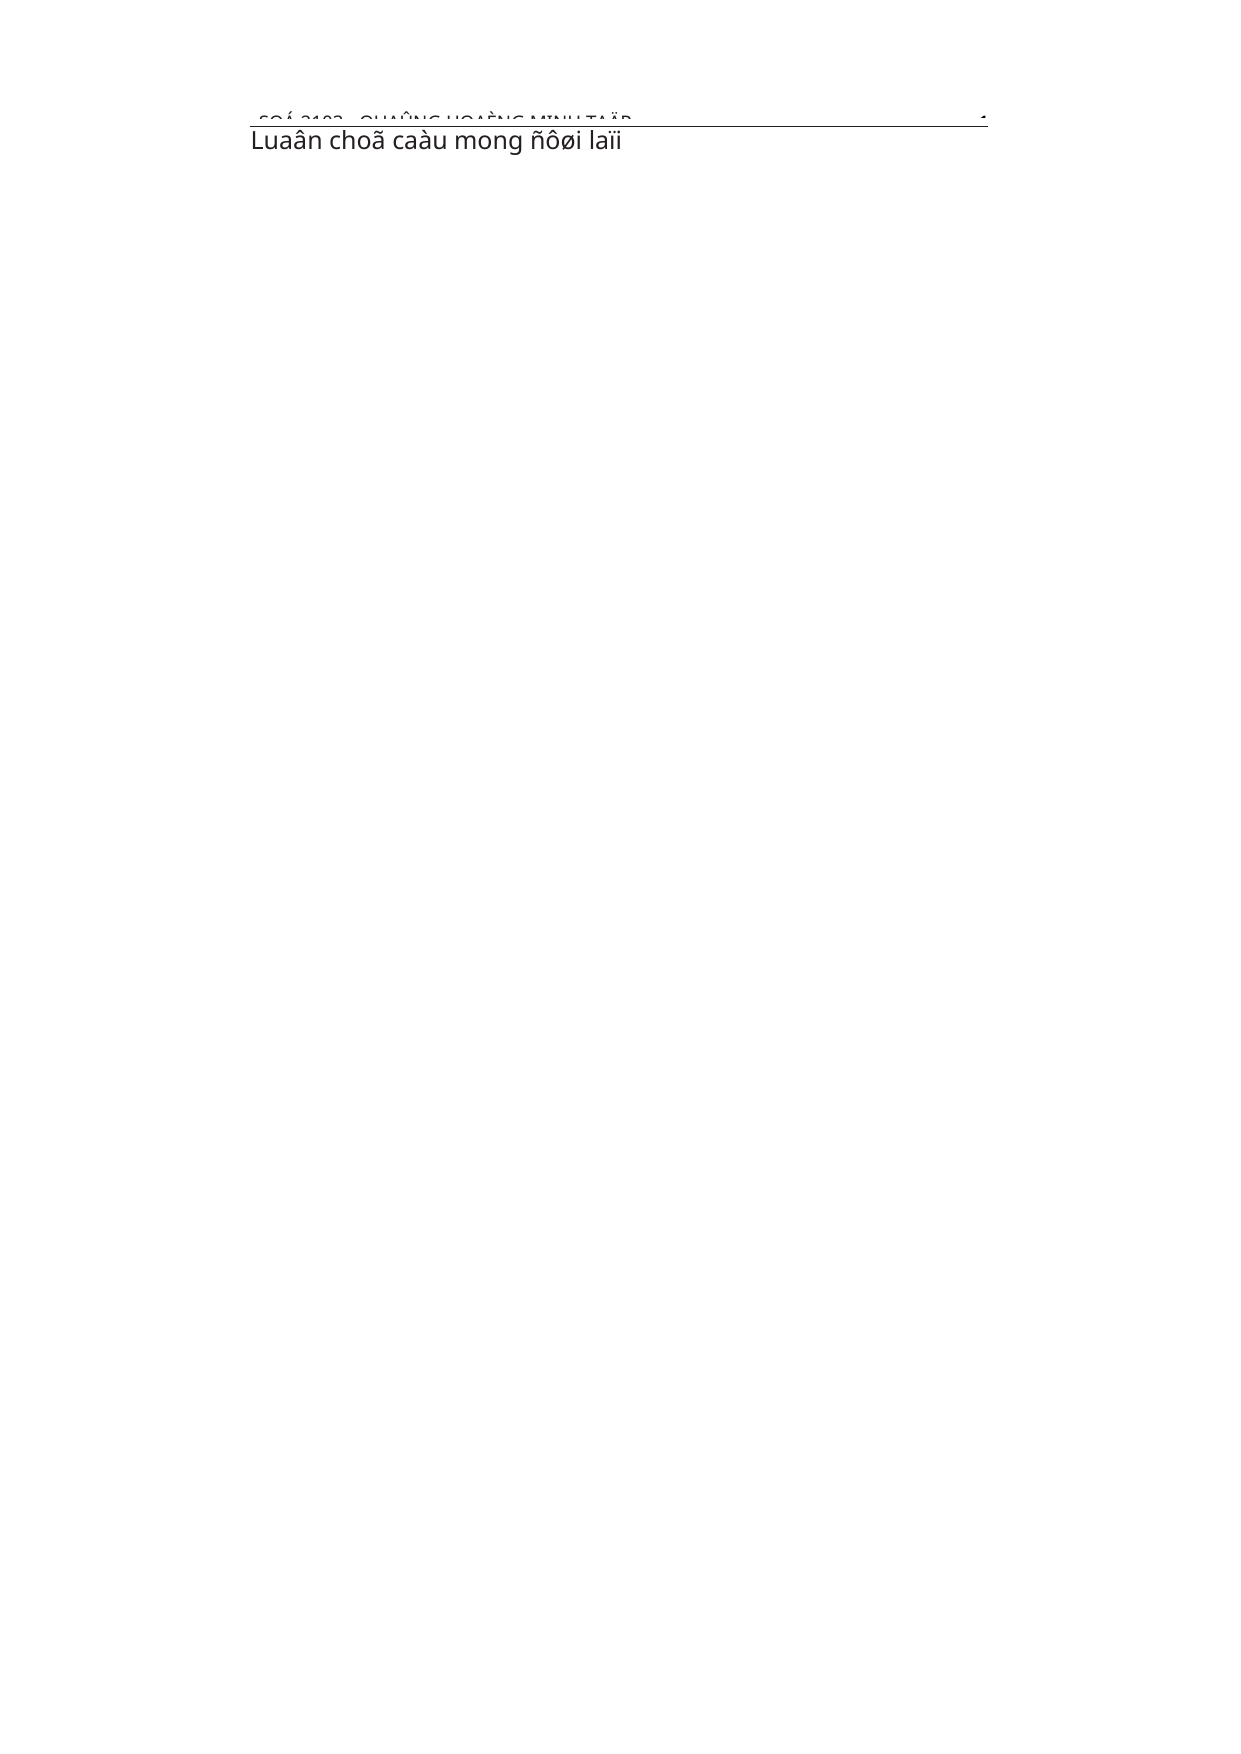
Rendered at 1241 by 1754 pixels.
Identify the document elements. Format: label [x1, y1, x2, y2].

text [250, 125, 990, 156]
